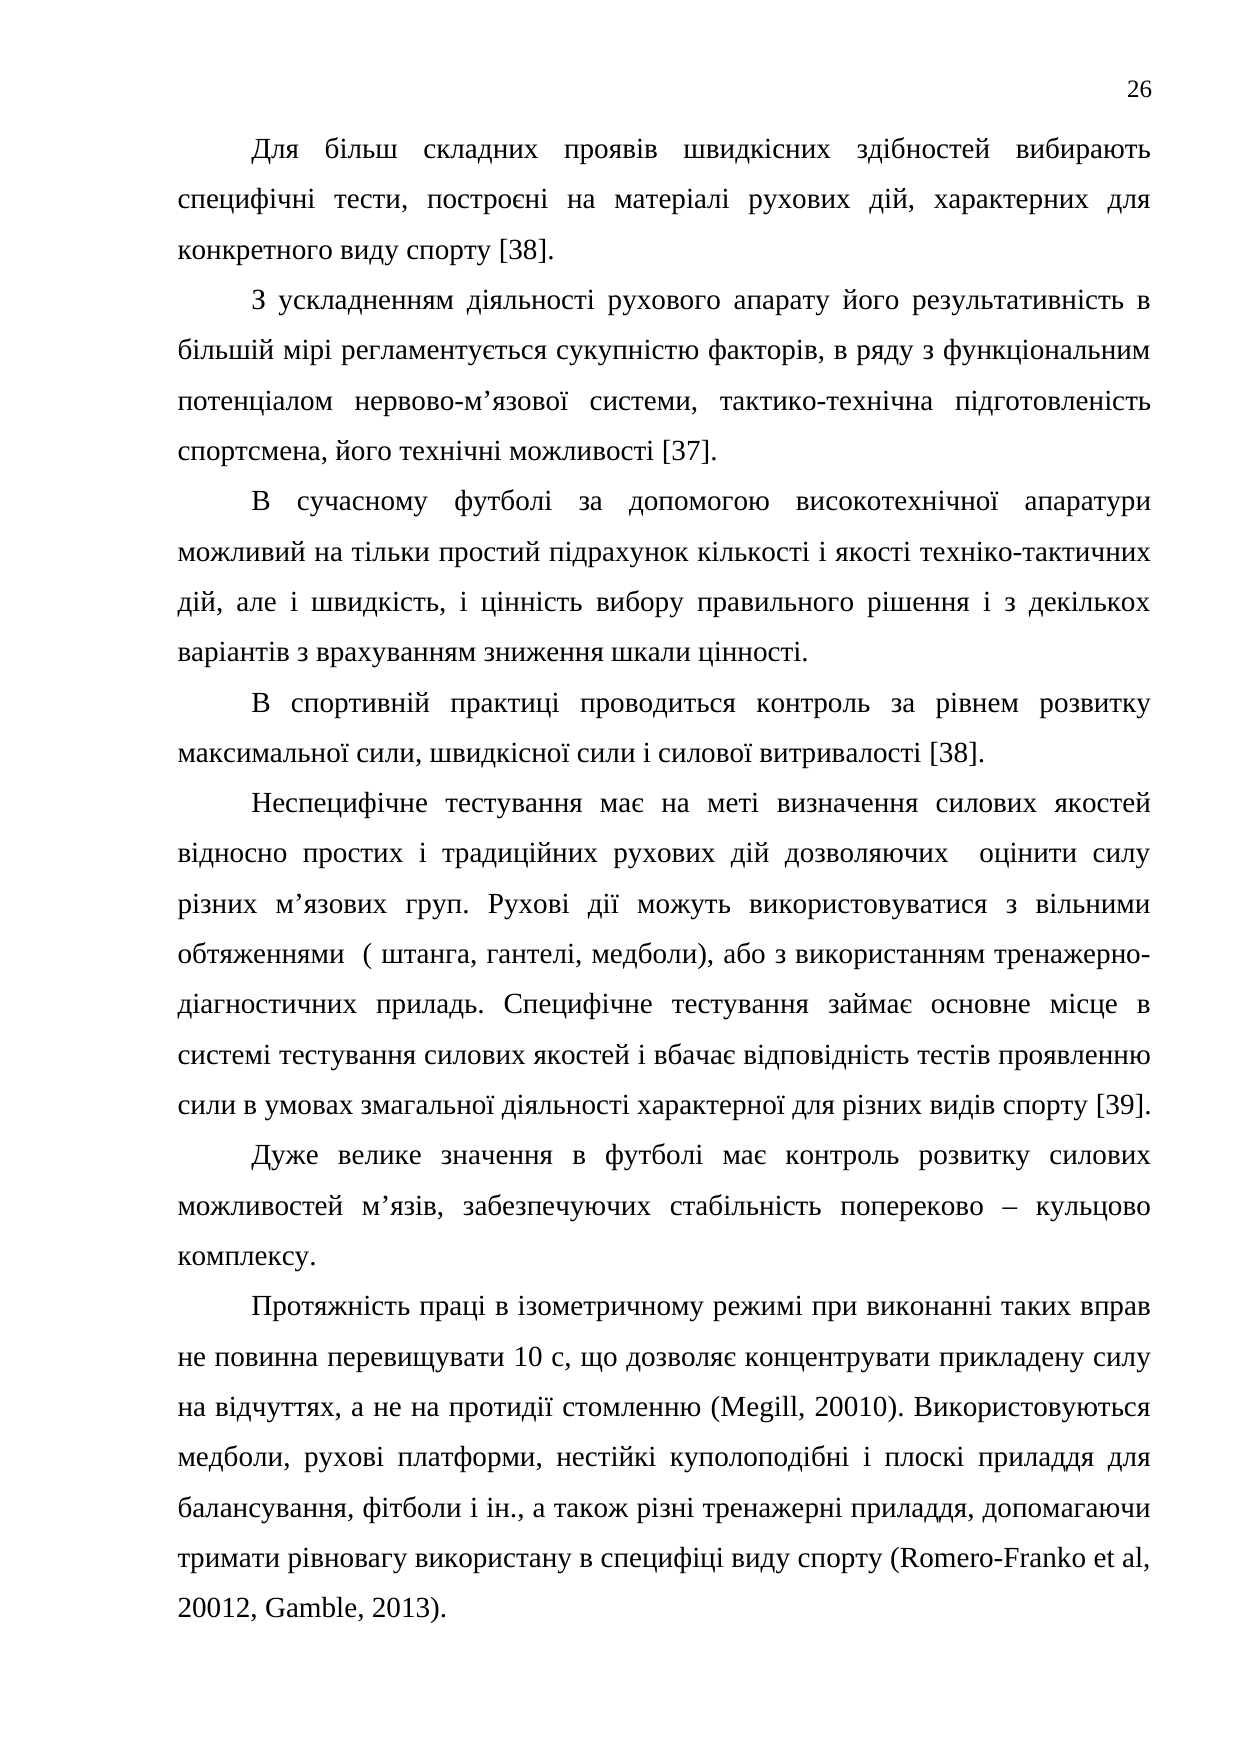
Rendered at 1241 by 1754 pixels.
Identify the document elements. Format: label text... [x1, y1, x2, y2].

text Неспецифічне тестування має на меті визначення силових якостей відносно простих і традиційних рухових дій дозволяючих оцінити силу різних м’язових груп. Рухові дії можуть використовуватися з вільними обтяженнями ( штанга, гантелі, медболи), або з використанням тренажерно-діагностичних приладь. Специфічне тестування займає основне місце в системі тестування силових якостей і вбачає відповідність тестів проявленню сили в умовах змагальної діяльності характерної для різних видів спорту [39]. [177, 785, 1152, 1121]
text Для більш складних проявів швидкісних здібностей вибирають специфічні тести, построєні на матеріалі рухових дій, характерних для конкретного виду спорту [38]. [177, 131, 1152, 265]
text З ускладненням діяльності рухового апарату його результативність в більшій мірі регламентується сукупністю факторів, в ряду з функціональним потенціалом нервово-м’язової системи, тактико-технічна підготовленість спортсмена, його технічні можливості [37]. [177, 282, 1152, 467]
text Протяжність праці в ізометричному режимі при виконанні таких вправ не повинна перевищувати 10 с, що дозволяє концентрувати прикладену силу на відчуттях, а не на протидії стомленню (Megill, 20010). Використовуються медболи, рухові платформи, нестійкі куполоподібні і плоскі приладдя для балансування, фітболи і ін., а також різні тренажерні приладдя, допомагаючи тримати рівновагу використану в специфіці виду спорту (Romero-Franko et al, 20012, Gamble, 2013). [177, 1288, 1152, 1624]
text В спортивній практиці проводиться контроль за рівнем розвитку максимальної сили, швидкісної сили і силової витривалості [38]. [177, 685, 1152, 768]
text Дуже велике значення в футболі має контроль розвитку силових можливостей м’язів, забезпечуючих стабільність попереково – кульцово комплексу. [177, 1137, 1152, 1272]
text В сучасному футболі за допомогою високотехнічної апаратури можливий на тільки простий підрахунок кількості і якості техніко-тактичних дій, але і швидкість, і цінність вибору правильного рішення і з декількох варіантів з врахуванням зниження шкали цінності. [177, 483, 1152, 668]
